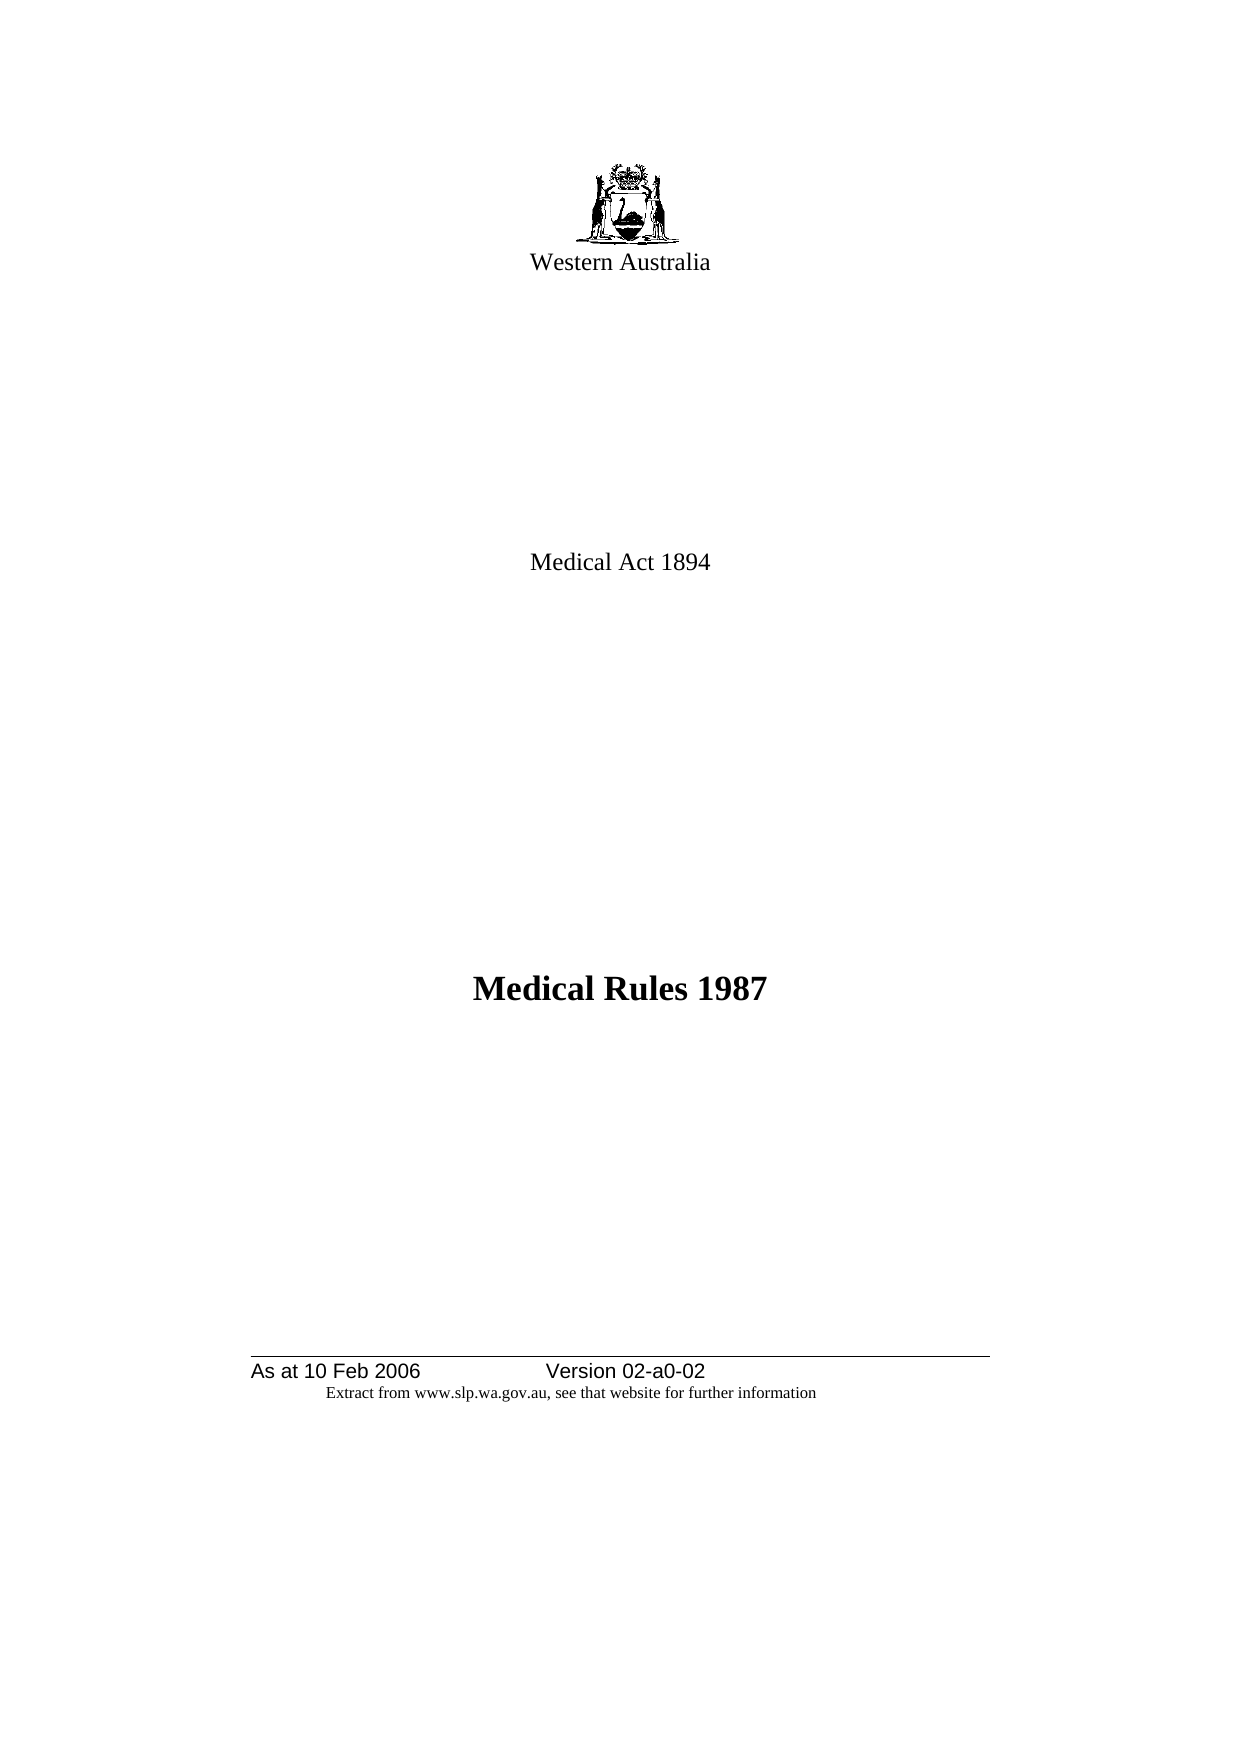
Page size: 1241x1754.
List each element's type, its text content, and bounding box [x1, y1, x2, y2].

text Medical Rules 1987 [251, 967, 990, 1008]
text Medical Act 1894 [251, 547, 990, 576]
text Western Australia [251, 247, 990, 276]
picture [575, 162, 679, 246]
